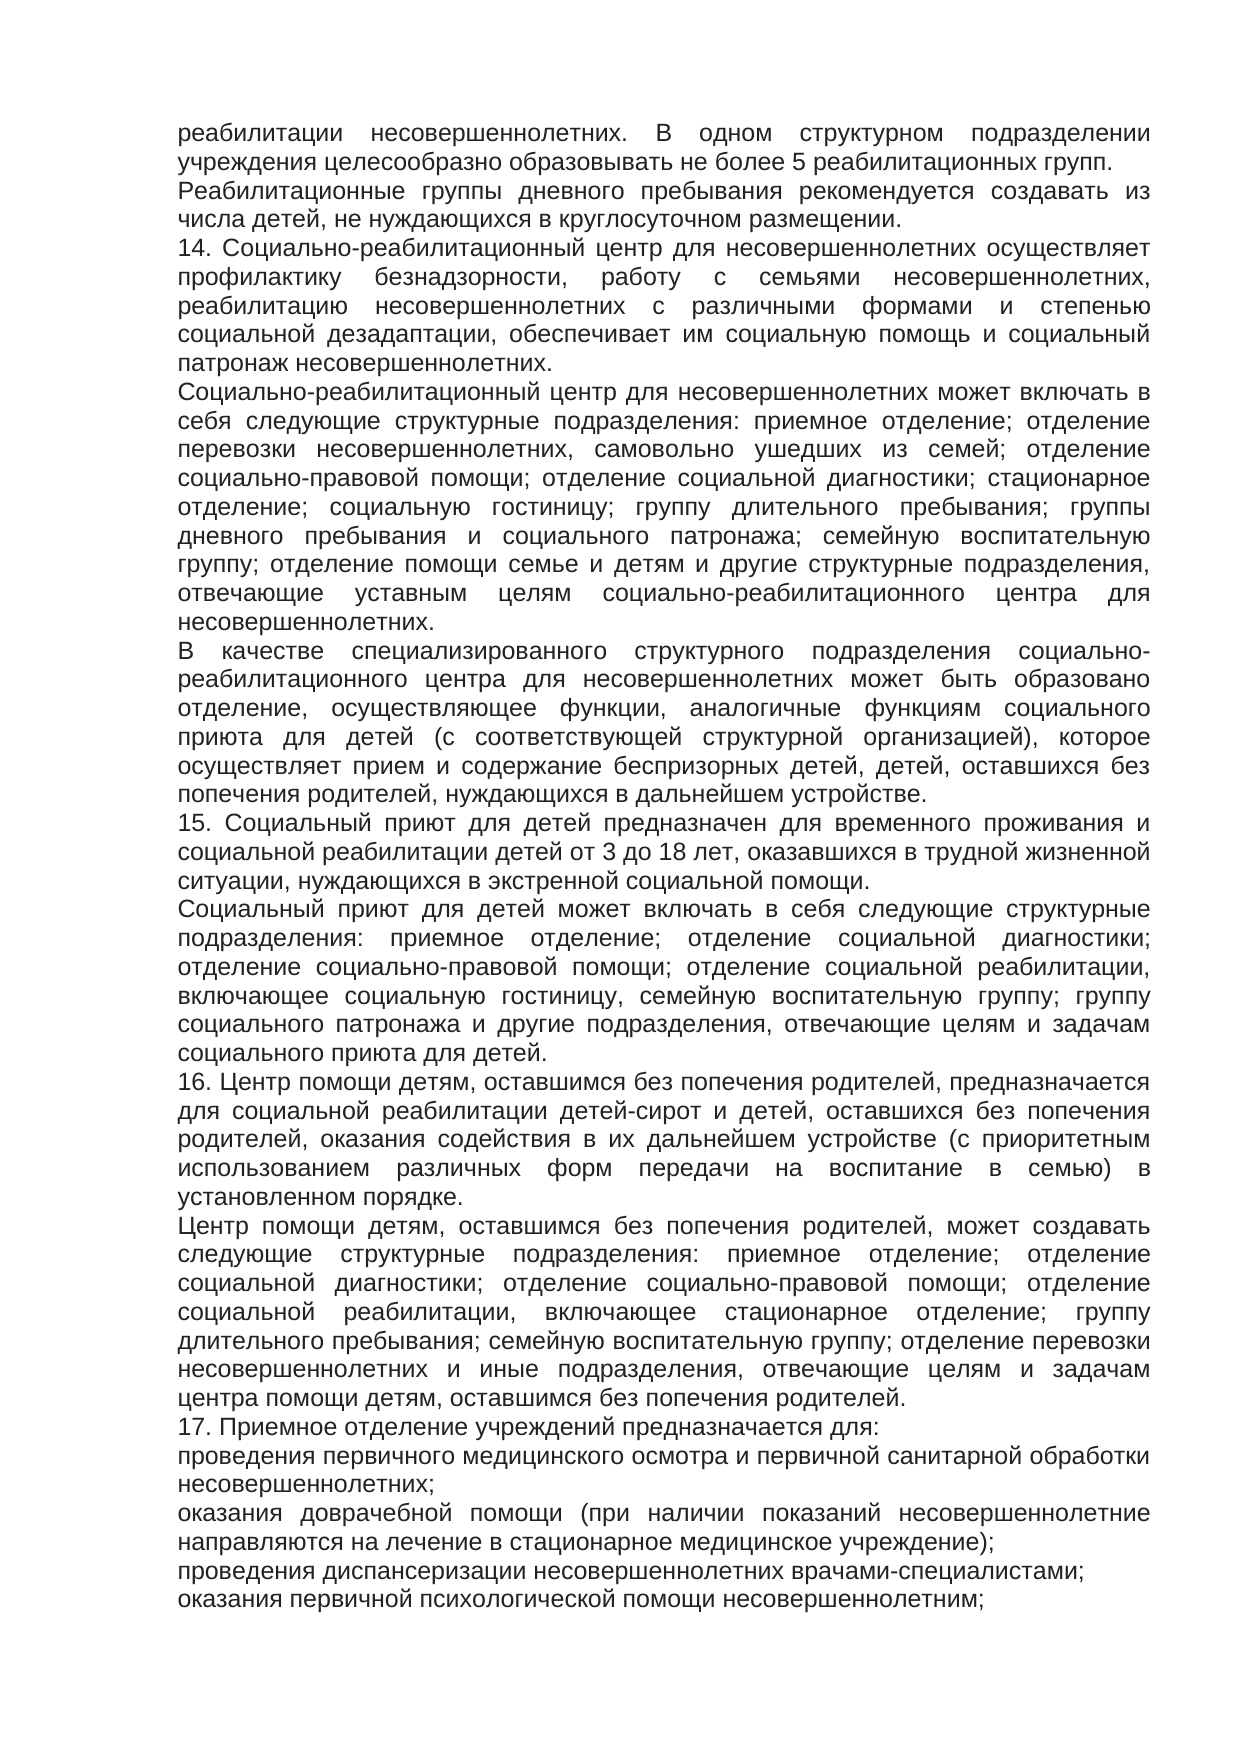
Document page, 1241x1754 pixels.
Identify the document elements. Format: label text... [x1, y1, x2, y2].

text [177, 118, 1152, 176]
text 14. Социально-реабилитационный центр для несовершеннолетних осуществляет профилактику безнадзорности, работу с семьями несовершеннолетних, реабилитацию несовершеннолетних с различными формами и степенью социальной дезадаптации, обеспечивает им социальную помощь и социальный патронаж несовершеннолетних. [177, 233, 1152, 377]
text 17. Приемное отделение учреждений предназначается для: [177, 1412, 1152, 1441]
text Центр помощи детям, оставшимся без попечения родителей, может создавать следующие структурные подразделения: приемное отделение; отделение социальной диагностики; отделение социально-правовой помощи; отделение социальной реабилитации, включающее стационарное отделение; группу длительного пребывания; семейную воспитательную группу; отделение перевозки несовершеннолетних и иные подразделения, отвечающие целям и задачам центра помощи детям, оставшимся без попечения родителей. [177, 1211, 1152, 1412]
text В качестве специализированного структурного подразделения социально-реабилитационного центра для несовершеннолетних может быть образовано отделение, осуществляющее функции, аналогичные функциям социального приюта для детей (с соответствующей структурной организацией), которое осуществляет прием и содержание беспризорных детей, детей, оставшихся без попечения родителей, нуждающихся в дальнейшем устройстве. [177, 636, 1152, 808]
text оказания доврачебной помощи (при наличии показаний несовершеннолетние направляются на лечение в стационарное медицинское учреждение); [177, 1498, 1152, 1556]
text 16. Центр помощи детям, оставшимся без попечения родителей, предназначается для социальной реабилитации детей-сирот и детей, оставшихся без попечения родителей, оказания содействия в их дальнейшем устройстве (с приоритетным использованием различных форм передачи на воспитание в семью) в установленном порядке. [177, 1067, 1152, 1211]
text Социально-реабилитационный центр для несовершеннолетних может включать в себя следующие структурные подразделения: приемное отделение; отделение перевозки несовершеннолетних, самовольно ушедших из семей; отделение социально-правовой помощи; отделение социальной диагностики; стационарное отделение; социальную гостиницу; группу длительного пребывания; группы дневного пребывания и социального патронажа; семейную воспитательную группу; отделение помощи семье и детям и другие структурные подразделения, отвечающие уставным целям социально-реабилитационного центра для несовершеннолетних. [177, 377, 1152, 636]
text Социальный приют для детей может включать в себя следующие структурные подразделения: приемное отделение; отделение социальной диагностики; отделение социально-правовой помощи; отделение социальной реабилитации, включающее социальную гостиницу, семейную воспитательную группу; группу социального патронажа и другие подразделения, отвечающие целям и задачам социального приюта для детей. [177, 894, 1152, 1067]
text проведения первичного медицинского осмотра и первичной санитарной обработки несовершеннолетних; [177, 1441, 1152, 1498]
text оказания первичной психологической помощи несовершеннолетним; [177, 1584, 1152, 1613]
text Реабилитационные группы дневного пребывания рекомендуется создавать из числа детей, не нуждающихся в круглосуточном размещении. [177, 176, 1152, 233]
text проведения диспансеризации несовершеннолетних врачами-специалистами; [177, 1556, 1152, 1584]
text 15. Социальный приют для детей предназначен для временного проживания и социальной реабилитации детей от 3 до 18 лет, оказавшихся в трудной жизненной ситуации, нуждающихся в экстренной социальной помощи. [177, 808, 1152, 894]
